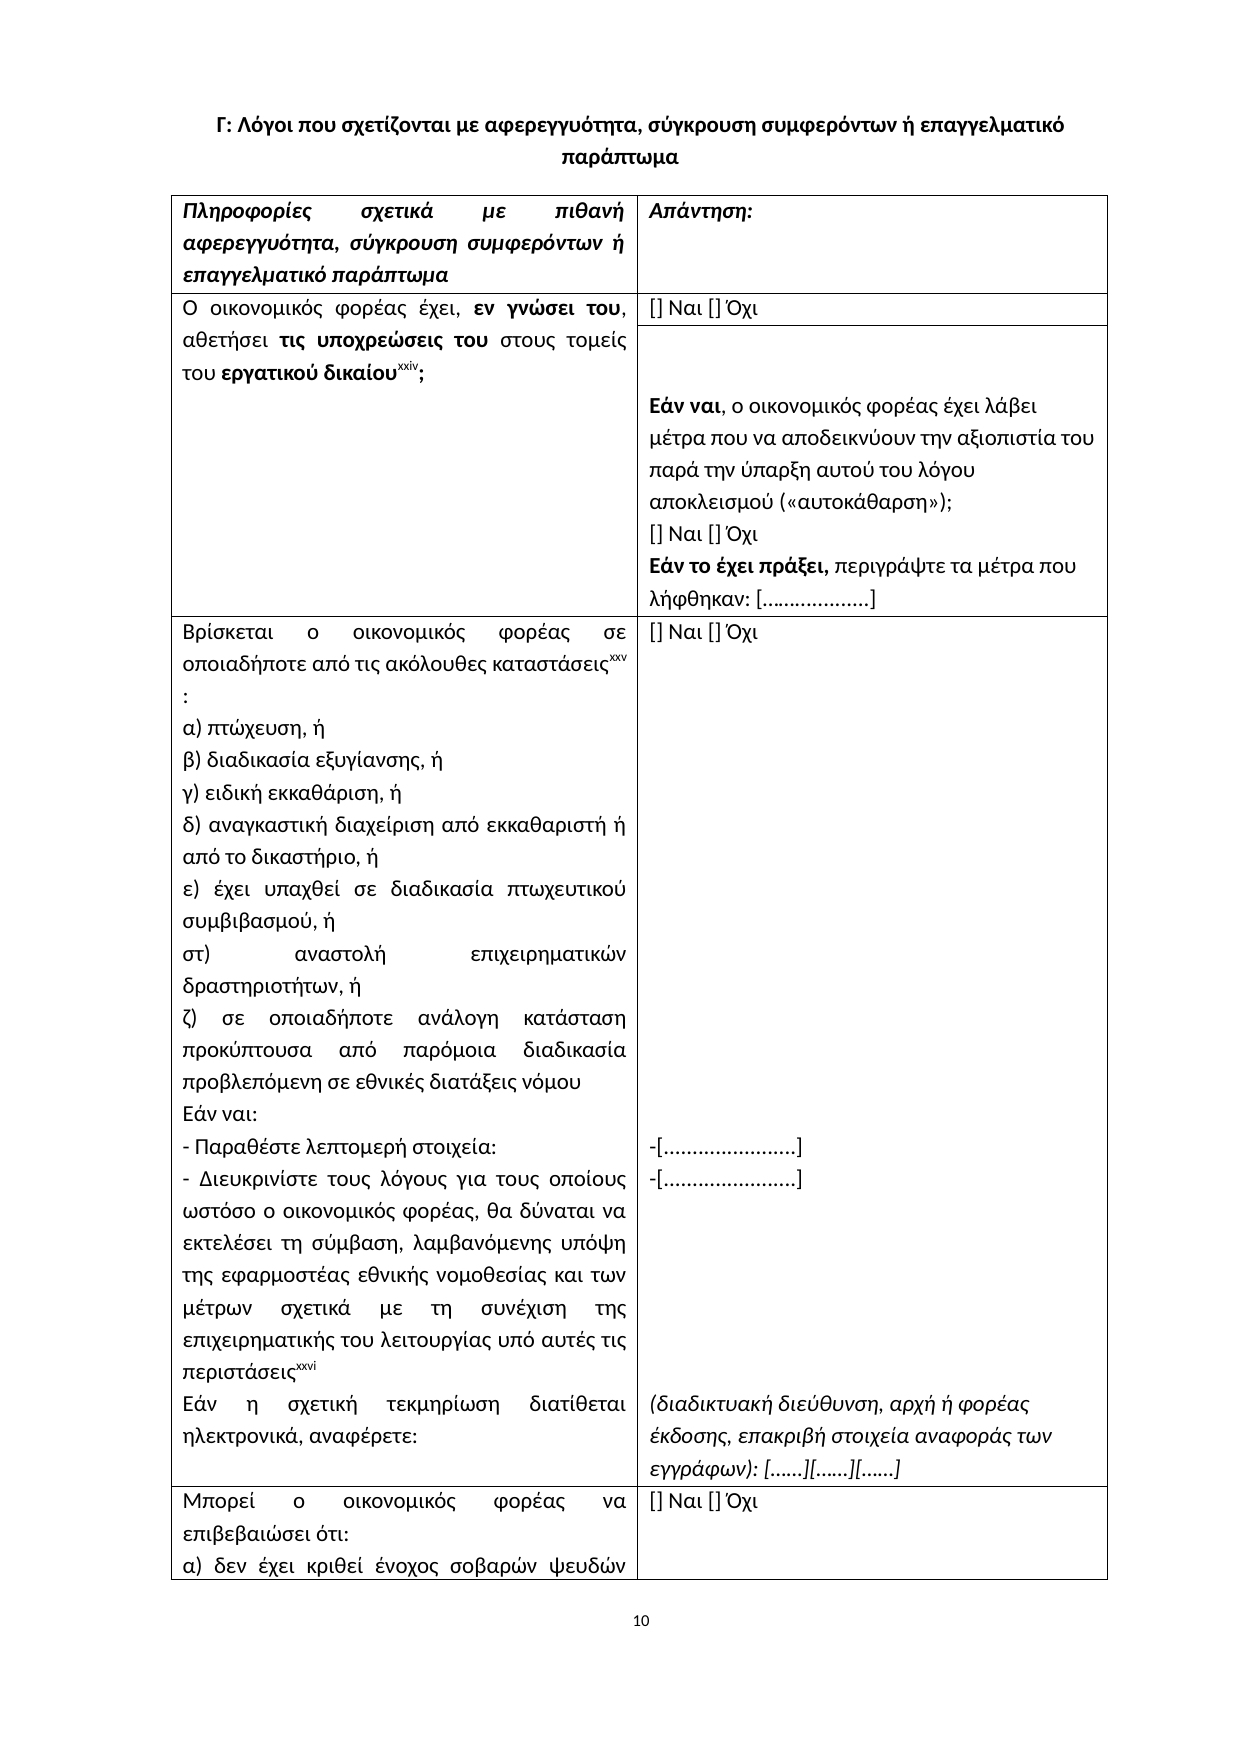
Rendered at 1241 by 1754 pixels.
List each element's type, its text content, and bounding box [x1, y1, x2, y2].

table_cell [] Ναι [] Όχι [638, 1487, 1107, 1579]
table_cell Βρίσκεται ο οικονομικός φορέας σε οποιαδήποτε από τις ακόλουθες καταστάσεις : α) πτώχευση, ή β) διαδικασία εξυγίανσης, ή γ) ειδική εκκαθάριση, ή δ) αναγκαστική διαχείριση από εκκαθαριστή ή από το δικαστήριο, ή ε) έχει υπαχθεί σε διαδικασία πτωχευτικού συμβιβασμού, ή στ) αναστολή επιχειρηματικών δραστηριοτήτων, ή ζ) σε οποιαδήποτε ανάλογη κατάσταση προκύπτουσα από παρόμοια διαδικασία προβλεπόμενη σε εθνικές διατάξεις νόμου Εάν ναι: - Παραθέστε λεπτομερή στοιχεία: - Διευκρινίστε τους λόγους για τους οποίους ωστόσο ο οικονομικός φορέας, θα δύναται να εκτελέσει τη σύμβαση, λαμβανόμενης υπόψη της εφαρμοστέας εθνικής νομοθεσίας και των μέτρων σχετικά με τη συνέχιση της επιχειρηματικής του λειτουργίας υπό αυτές τις περιστάσεις Εάν η σχετική τεκμηρίωση διατίθεται ηλεκτρονικά, αναφέρετε: [172, 617, 637, 1486]
table_cell Ο οικονομικός φορέας έχει, εν γνώσει του, αθετήσει τις υποχρεώσεις του στους τομείς του εργατικού δικαίου; [172, 294, 637, 616]
table_header Πληροφορίες σχετικά με πιθανή αφερεγγυότητα, σύγκρουση συμφερόντων ή επαγγελματικό παράπτωμα [172, 196, 637, 292]
table_header Απάντηση: [638, 196, 1107, 292]
table_cell [] Ναι [] Όχι [638, 294, 1107, 325]
table_cell [] Ναι [] Όχι -[.......................] -[.......................] (διαδικτυακή διεύθυνση, αρχή ή φορέας έκδοσης, επακριβή στοιχεία αναφοράς των εγγράφων): [……][……][……] [638, 617, 1107, 1486]
text Γ: Λόγοι που σχετίζονται με αφερεγγυότητα, σύγκρουση συμφερόντων ή επαγγελματικό παράπτωμα [159, 110, 1081, 170]
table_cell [172, 1487, 637, 1579]
table_cell Εάν ναι, ο οικονομικός φορέας έχει λάβει μέτρα που να αποδεικνύουν την αξιοπιστία του παρά την ύπαρξη αυτού του λόγου αποκλεισμού («αυτοκάθαρση»); [] Ναι [] Όχι Εάν το έχει πράξει, περιγράψτε τα μέτρα που λήφθηκαν: […….............] [638, 326, 1107, 616]
